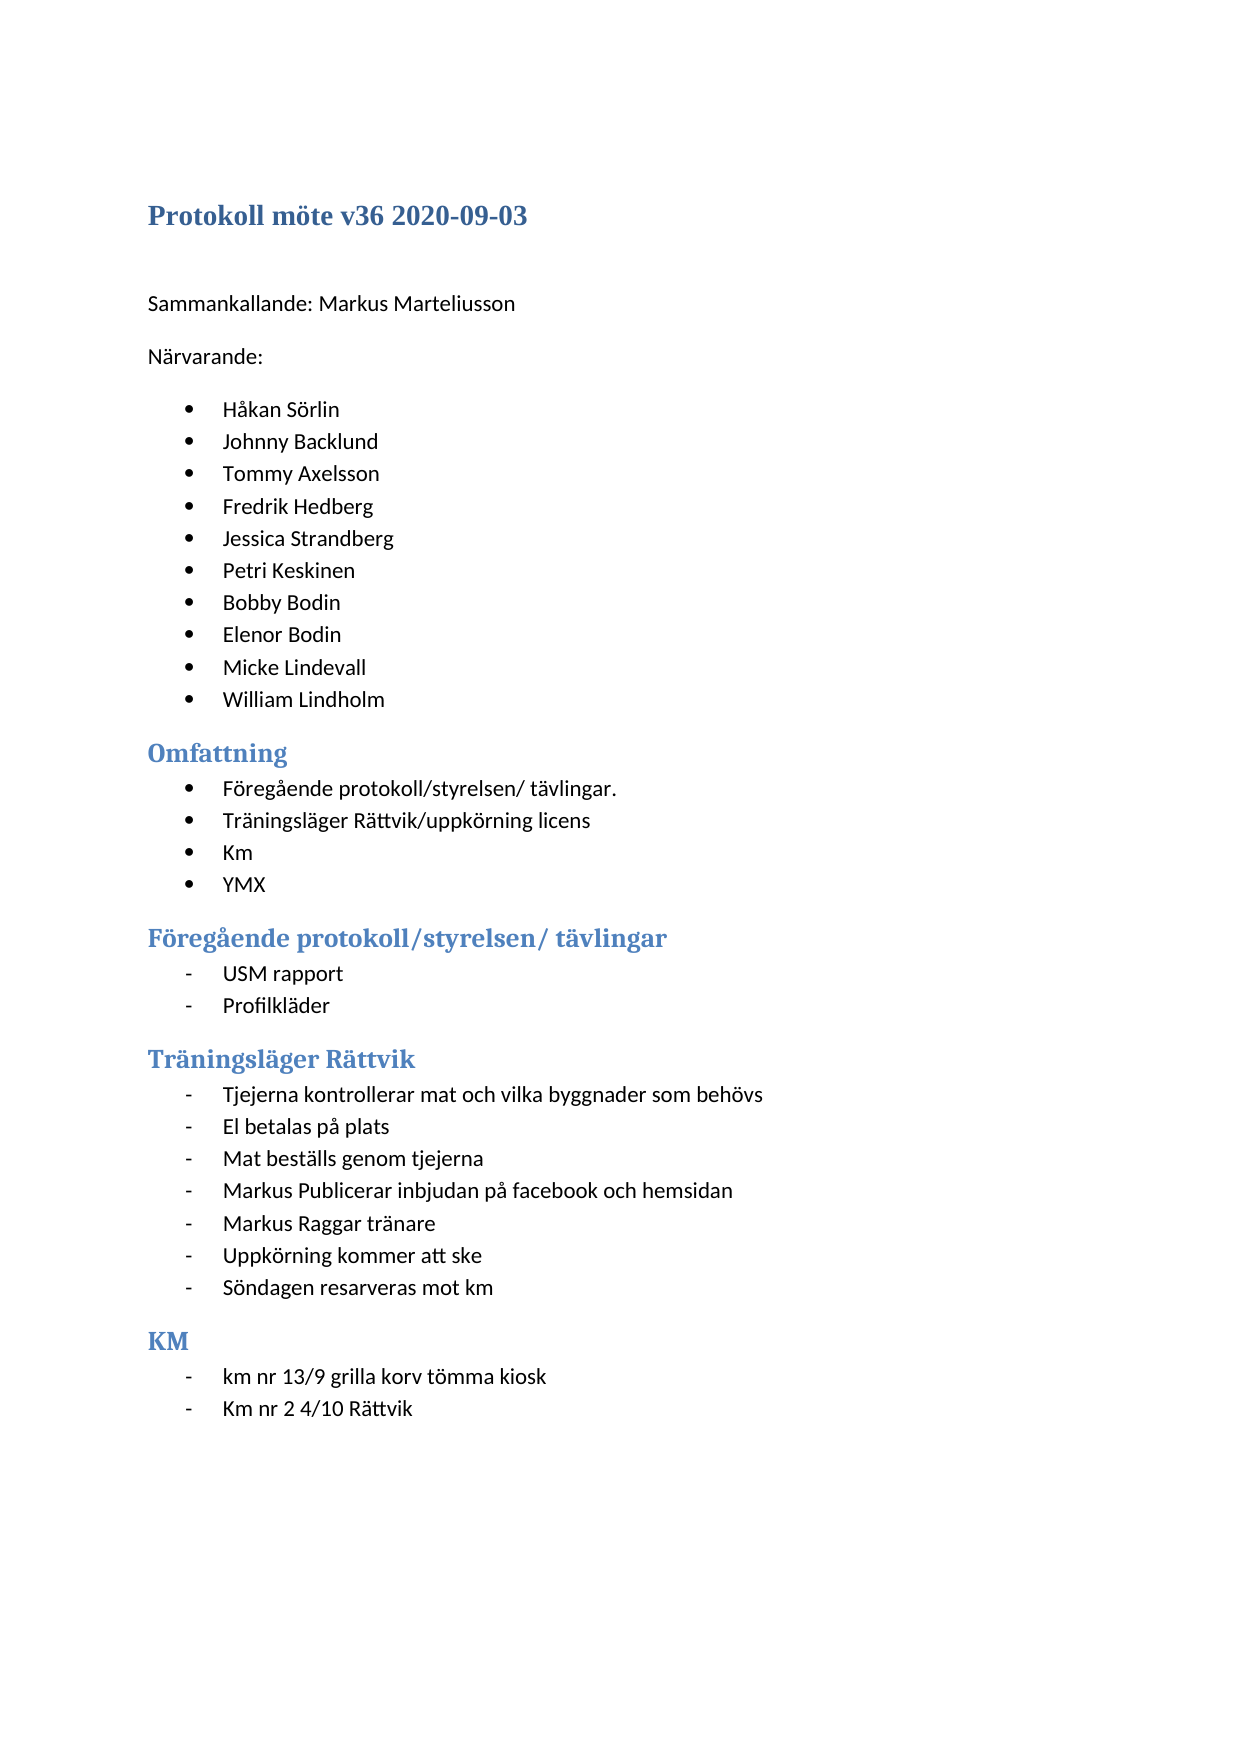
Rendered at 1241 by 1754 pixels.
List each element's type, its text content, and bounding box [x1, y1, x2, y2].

list Uppkörning kommer att ske [185, 1241, 1093, 1269]
text Närvarande: [148, 342, 1093, 370]
subtitle Omfattning [148, 738, 1093, 769]
text Sammankallande: Markus Marteliusson [148, 289, 1093, 317]
list Söndagen resarveras mot km [185, 1273, 1093, 1301]
list Håkan Sörlin [185, 395, 1093, 423]
list Mat beställs genom tjejerna [185, 1144, 1093, 1172]
list YMX [185, 870, 1093, 898]
list Tjejerna kontrollerar mat och vilka byggnader som behövs [185, 1080, 1093, 1108]
list El betalas på plats [185, 1112, 1093, 1140]
list Micke Lindevall [185, 653, 1093, 681]
list Jessica Strandberg [185, 524, 1093, 552]
subtitle Träningsläger Rättvik [148, 1044, 1093, 1075]
list Km [185, 838, 1093, 866]
list Markus Publicerar inbjudan på facebook och hemsidan [185, 1176, 1093, 1204]
list Tommy Axelsson [185, 459, 1093, 488]
list Bobby Bodin [185, 588, 1093, 616]
list Elenor Bodin [185, 621, 1093, 648]
list km nr 13/9 grilla korv tömma kiosk [185, 1362, 1093, 1390]
list USM rapport [185, 959, 1093, 987]
subtitle KM [148, 1326, 1093, 1357]
subtitle Protokoll möte v36 2020-09-03 [148, 198, 1093, 231]
list Profilkläder [185, 991, 1093, 1019]
list Km nr 2 4/10 Rättvik [185, 1394, 1093, 1422]
list Johnny Backlund [185, 427, 1093, 455]
list Petri Keskinen [185, 556, 1093, 584]
list Föregående protokoll/styrelsen/ tävlingar. [185, 774, 1093, 802]
list Fredrik Hedberg [185, 492, 1093, 520]
subtitle Föregående protokoll/styrelsen/ tävlingar [148, 923, 1093, 954]
list Träningsläger Rättvik/uppkörning licens [185, 806, 1093, 834]
list Markus Raggar tränare [185, 1209, 1093, 1237]
list William Lindholm [185, 685, 1093, 713]
